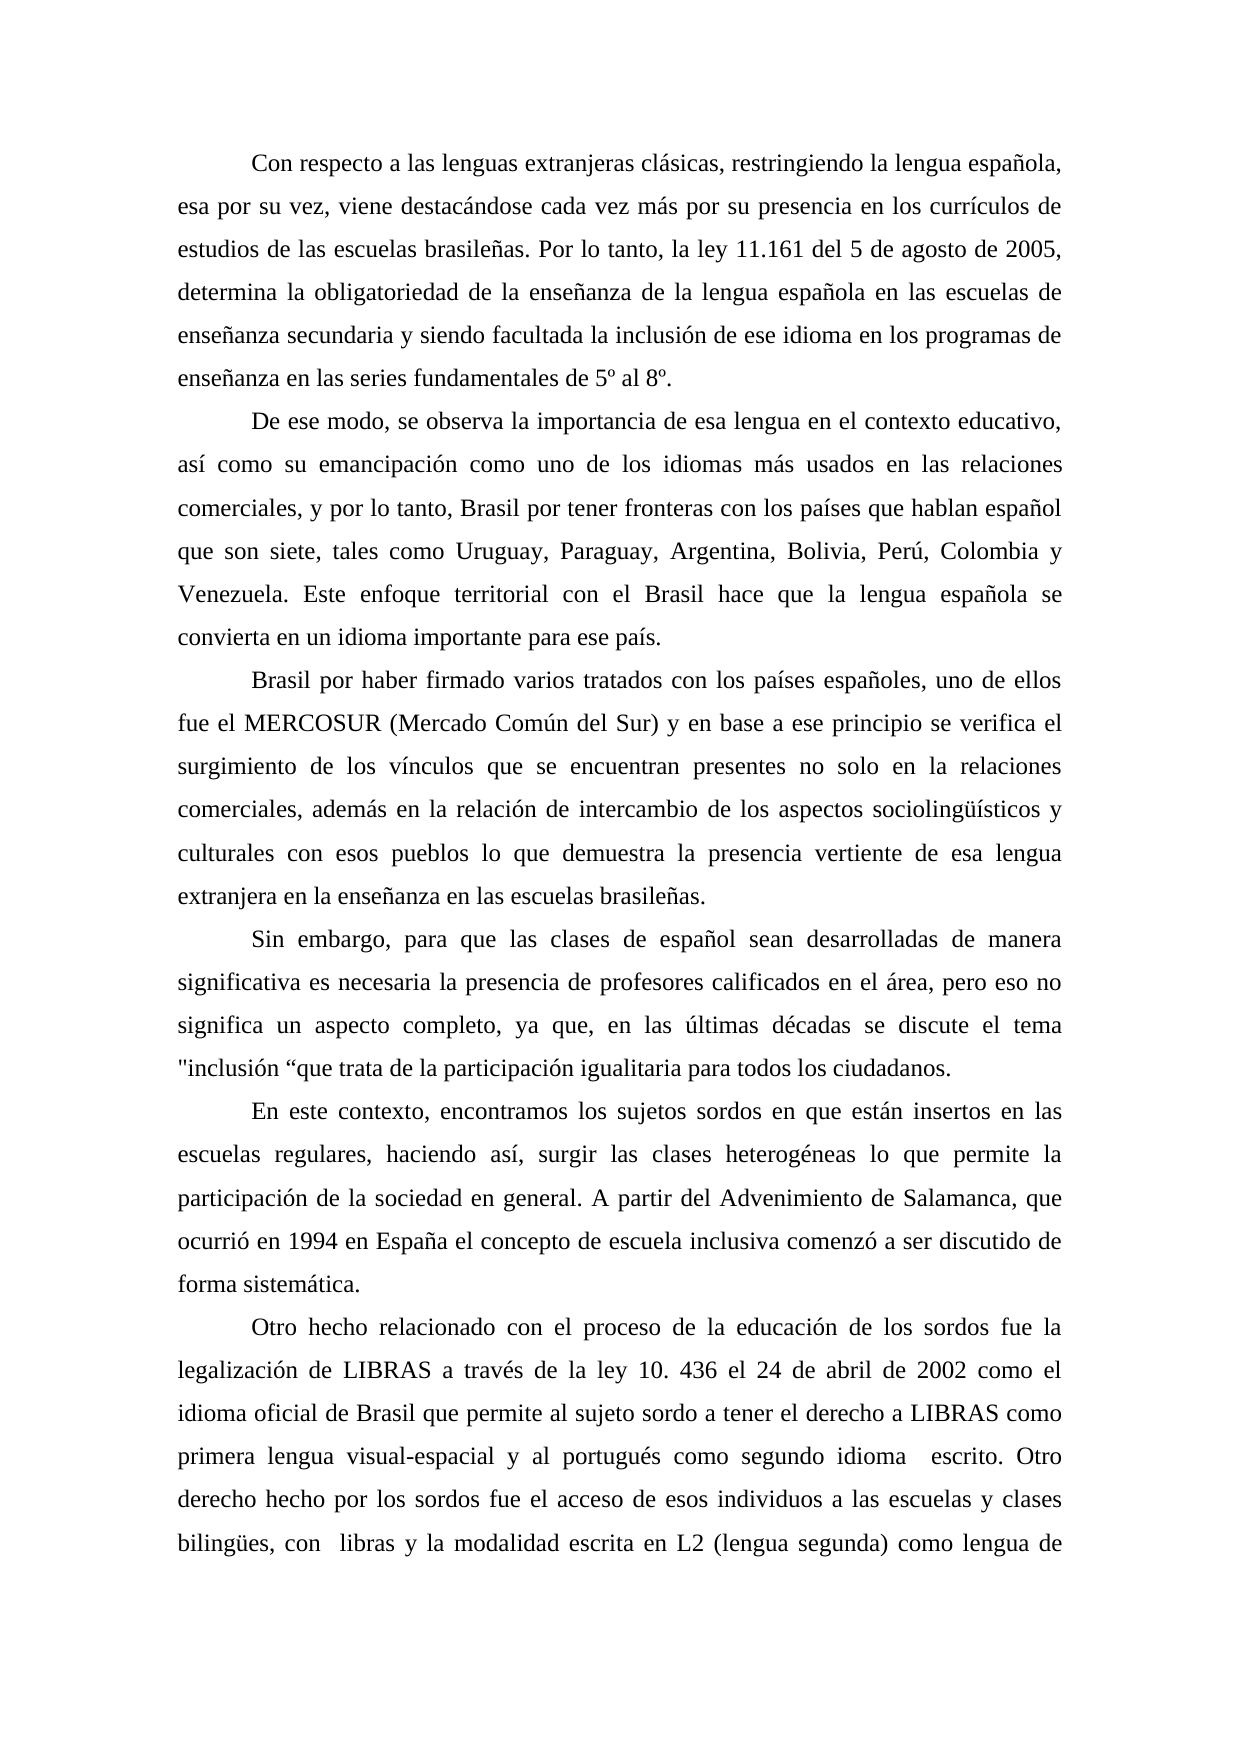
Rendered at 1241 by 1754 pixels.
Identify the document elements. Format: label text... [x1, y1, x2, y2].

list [177, 1312, 1063, 1556]
list Sin embargo, para que las clases de español sean desarrolladas de manera significativa es necesaria la presencia de profesores calificados en el área, pero eso no significa un aspecto completo, ya que, en las últimas décadas se discute el tema "inclusión “que trata de la participación igualitaria para todos los ciudadanos. [177, 924, 1063, 1082]
list En este contexto, encontramos los sujetos sordos en que están insertos en las escuelas regulares, haciendo así, surgir las clases heterogéneas lo que permite la participación de la sociedad en general. A partir del Advenimiento de Salamanca, que ocurrió en 1994 en España el concepto de escuela inclusiva comenzó a ser discutido de forma sistemática. [177, 1096, 1063, 1298]
list Brasil por haber firmado varios tratados con los países españoles, uno de ellos fue el MERCOSUR (Mercado Común del Sur) y en base a ese principio se verifica el surgimiento de los vínculos que se encuentran presentes no solo en la relaciones comerciales, además en la relación de intercambio de los aspectos sociolingüísticos y culturales con esos pueblos lo que demuestra la presencia vertiente de esa lengua extranjera en la enseñanza en las escuelas brasileñas. [177, 665, 1063, 909]
list Con respecto a las lenguas extranjeras clásicas, restringiendo la lengua española, esa por su vez, viene destacándose cada vez más por su presencia en los currículos de estudios de las escuelas brasileñas. Por lo tanto, la ley 11.161 del 5 de agosto de 2005, determina la obligatoriedad de la enseñanza de la lengua española en las escuelas de enseñanza secundaria y siendo facultada la inclusión de ese idioma en los programas de enseñanza en las series fundamentales de 5º al 8º. [177, 148, 1063, 392]
list De ese modo, se observa la importancia de esa lengua en el contexto educativo, así como su emancipación como uno de los idiomas más usados en las relaciones comerciales, y por lo tanto, Brasil por tener fronteras con los países que hablan español que son siete, tales como Uruguay, Paraguay, Argentina, Bolivia, Perú, Colombia y Venezuela. Este enfoque territorial con el Brasil hace que la lengua española se convierta en un idioma importante para ese país. [177, 406, 1063, 651]
